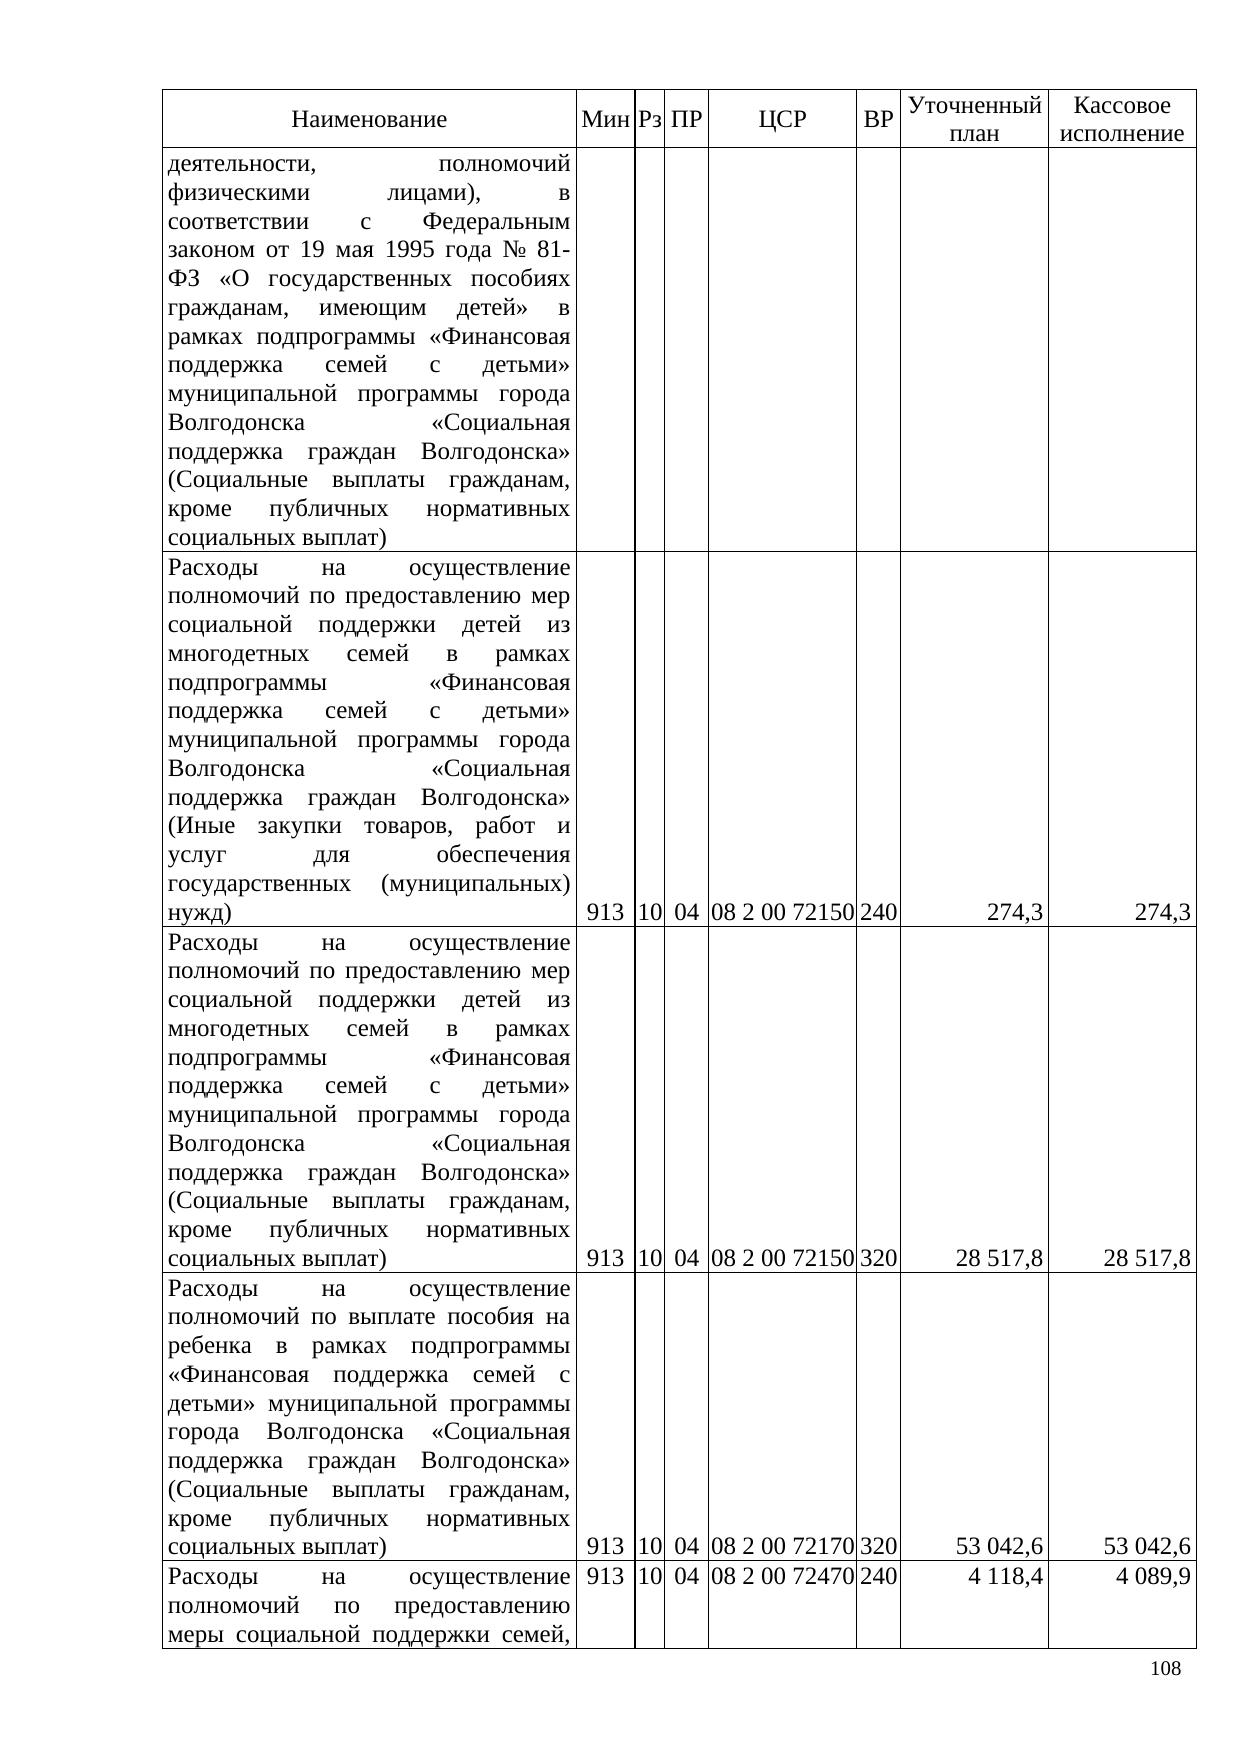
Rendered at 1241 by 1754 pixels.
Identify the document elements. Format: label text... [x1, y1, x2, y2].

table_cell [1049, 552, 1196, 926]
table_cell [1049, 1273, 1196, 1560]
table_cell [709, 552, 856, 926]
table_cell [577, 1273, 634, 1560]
table_header Уточненный план [901, 90, 1048, 147]
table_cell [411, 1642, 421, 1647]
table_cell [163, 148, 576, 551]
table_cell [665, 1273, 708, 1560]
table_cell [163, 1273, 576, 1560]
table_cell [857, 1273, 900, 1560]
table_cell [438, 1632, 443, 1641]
table_header Мин [577, 90, 634, 147]
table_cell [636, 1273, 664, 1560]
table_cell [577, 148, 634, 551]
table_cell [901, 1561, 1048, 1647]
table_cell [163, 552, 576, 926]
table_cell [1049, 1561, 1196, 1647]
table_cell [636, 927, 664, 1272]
table_header ВР [857, 90, 900, 147]
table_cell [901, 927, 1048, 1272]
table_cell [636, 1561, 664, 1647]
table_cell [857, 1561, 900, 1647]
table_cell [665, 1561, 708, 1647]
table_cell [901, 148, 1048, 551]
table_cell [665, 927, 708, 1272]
table_header Рз [636, 90, 664, 147]
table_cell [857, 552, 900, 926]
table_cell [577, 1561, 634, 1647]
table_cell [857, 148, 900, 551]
table_header Наименование [163, 90, 576, 147]
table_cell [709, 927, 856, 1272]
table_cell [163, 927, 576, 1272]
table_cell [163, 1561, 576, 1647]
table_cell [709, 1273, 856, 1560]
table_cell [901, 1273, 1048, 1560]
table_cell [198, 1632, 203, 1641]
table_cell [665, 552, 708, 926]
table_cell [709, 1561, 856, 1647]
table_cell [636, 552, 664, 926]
table_header ПР [665, 90, 708, 147]
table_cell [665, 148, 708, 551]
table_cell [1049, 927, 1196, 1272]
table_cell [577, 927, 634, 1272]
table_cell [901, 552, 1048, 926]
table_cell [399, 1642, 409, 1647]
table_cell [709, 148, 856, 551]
table_header ЦСР [709, 90, 856, 147]
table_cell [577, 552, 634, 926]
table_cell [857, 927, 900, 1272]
table_header Кассовое исполнение [1049, 90, 1196, 147]
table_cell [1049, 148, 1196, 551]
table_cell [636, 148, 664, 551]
